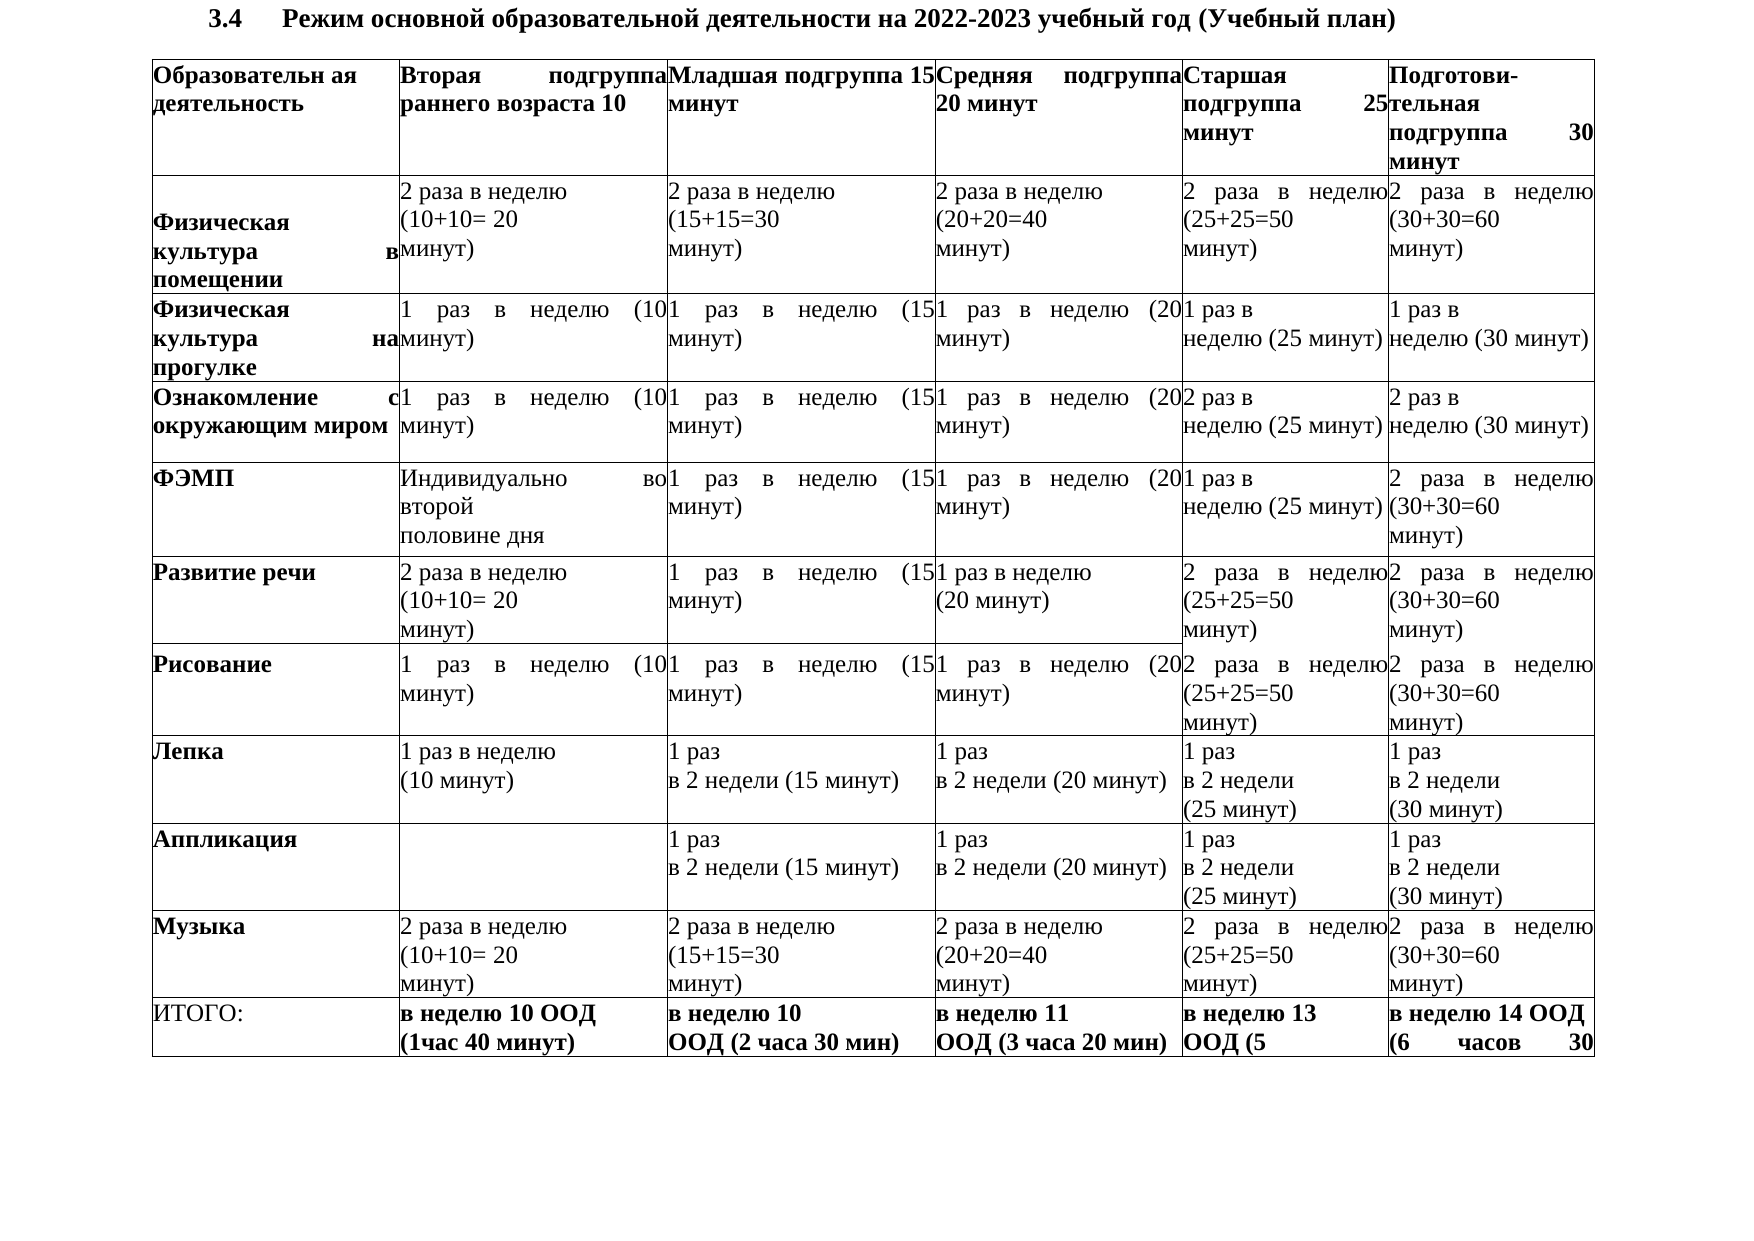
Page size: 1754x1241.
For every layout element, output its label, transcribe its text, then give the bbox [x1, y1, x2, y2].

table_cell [936, 998, 1182, 1056]
table_cell 1 раз в неделю (25 минут) [1183, 463, 1388, 556]
table_cell Аппликация [153, 824, 399, 910]
table_cell ФЭМП [153, 463, 399, 556]
table_cell Индивидуально во второй половине дня [400, 463, 667, 556]
table_cell 2 раза в неделю (25+25=50 минут) [1183, 176, 1388, 293]
table_cell 1 раз в неделю (20 минут) [936, 463, 1182, 556]
table_cell [400, 824, 667, 910]
table_cell 2 раза в неделю (15+15=30 минут) [668, 176, 935, 293]
table_header Образовательн ая деятельность [153, 60, 399, 175]
table_cell 2 раза в неделю (10+10= 20 минут) [400, 911, 667, 997]
table_cell 2 раза в неделю (20+20=40 минут) [936, 911, 1182, 997]
subtitle Режим основной образовательной деятельности на 2022-2023 учебный год (Учебный план) [208, 2, 1605, 33]
table_cell 1 раз в неделю (20 минут) [936, 557, 1182, 643]
table_cell Развитие речи [153, 557, 399, 643]
table_cell 1 раз в неделю (20 минут) [936, 382, 1182, 462]
table_cell Физическая культура на прогулке [153, 294, 399, 381]
table_cell Лепка [153, 736, 399, 823]
table_cell 2 раза в неделю (10+10= 20 минут) [400, 176, 667, 293]
table_cell 2 раза в неделю (25+25=50 минут) [1183, 649, 1388, 735]
table_cell 1 раз в неделю (10 минут) [400, 382, 667, 462]
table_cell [1389, 998, 1594, 1056]
table_cell 2 раза в неделю (30+30=60 минут) [1389, 557, 1594, 643]
table_cell 2 раза в неделю (25+25=50 минут) [1183, 557, 1388, 643]
table_cell 1 раз в 2 недели (20 минут) [936, 736, 1182, 823]
table_cell 2 раза в неделю (30+30=60 минут) [1389, 463, 1594, 556]
table_cell 2 раза в неделю (30+30=60 минут) [1389, 649, 1594, 735]
table_cell 2 раза в неделю (25+25=50 минут) [1183, 911, 1388, 997]
table_cell 2 раз в неделю (25 минут) [1183, 382, 1388, 462]
table_cell 1 раз в 2 недели (20 минут) [936, 824, 1182, 910]
table_header Средняя подгруппа 20 минут [936, 60, 1182, 175]
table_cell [668, 998, 935, 1056]
table_cell 1 раз в неделю (20 минут) [936, 294, 1182, 381]
table_cell 2 раза в неделю (30+30=60 минут) [1389, 911, 1594, 997]
table_cell 1 раз в неделю (15 минут) [668, 382, 935, 462]
table_cell 1 раз в неделю (15 минут) [668, 557, 935, 643]
table_header Подготови- тельная подгруппа 30 минут [1389, 60, 1594, 175]
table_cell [400, 998, 667, 1056]
table_cell 1 раз в неделю (10 минут) [400, 294, 667, 381]
table_cell 1 раз в неделю (20 минут) [936, 644, 1182, 735]
table_cell ИТОГО: [153, 998, 399, 1056]
table_cell 1 раз в неделю (10 минут) [400, 644, 667, 735]
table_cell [1183, 998, 1388, 1056]
table_cell 1 раз в 2 недели (30 минут) [1389, 736, 1594, 823]
table_cell Физическая культура в помещении [153, 176, 399, 293]
table_cell 1 раз в 2 недели (25 минут) [1183, 824, 1388, 910]
table_cell Музыка [153, 911, 399, 997]
table_cell 1 раз в 2 недели (25 минут) [1183, 736, 1388, 823]
table_cell 1 раз в неделю (30 минут) [1389, 294, 1594, 381]
table_cell Рисование [153, 644, 399, 735]
table_header Младшая подгруппа 15 минут [668, 60, 935, 175]
table_cell 2 раза в неделю (10+10= 20 минут) [400, 557, 667, 643]
table_cell Ознакомление с окружающим миром [153, 382, 399, 462]
table_cell 1 раз в 2 недели (15 минут) [668, 824, 935, 910]
table_cell 2 раза в неделю (30+30=60 минут) [1389, 176, 1594, 293]
table_cell 1 раз в 2 недели (30 минут) [1389, 824, 1594, 910]
table_cell 2 раза в неделю (15+15=30 минут) [668, 911, 935, 997]
table_header Старшая подгруппа 25 минут [1183, 60, 1388, 175]
table_cell 2 раз в неделю (30 минут) [1389, 382, 1594, 462]
table_header Вторая подгруппа раннего возраста 10 [400, 60, 667, 175]
table_cell 1 раз в неделю (15 минут) [668, 644, 935, 735]
table_cell 1 раз в неделю (15 минут) [668, 294, 935, 381]
table_cell 1 раз в неделю (10 минут) [400, 736, 667, 823]
table_cell 1 раз в неделю (15 минут) [668, 463, 935, 556]
table_cell 2 раза в неделю (20+20=40 минут) [936, 176, 1182, 293]
table_cell 1 раз в 2 недели (15 минут) [668, 736, 935, 823]
table_cell 1 раз в неделю (25 минут) [1183, 294, 1388, 381]
